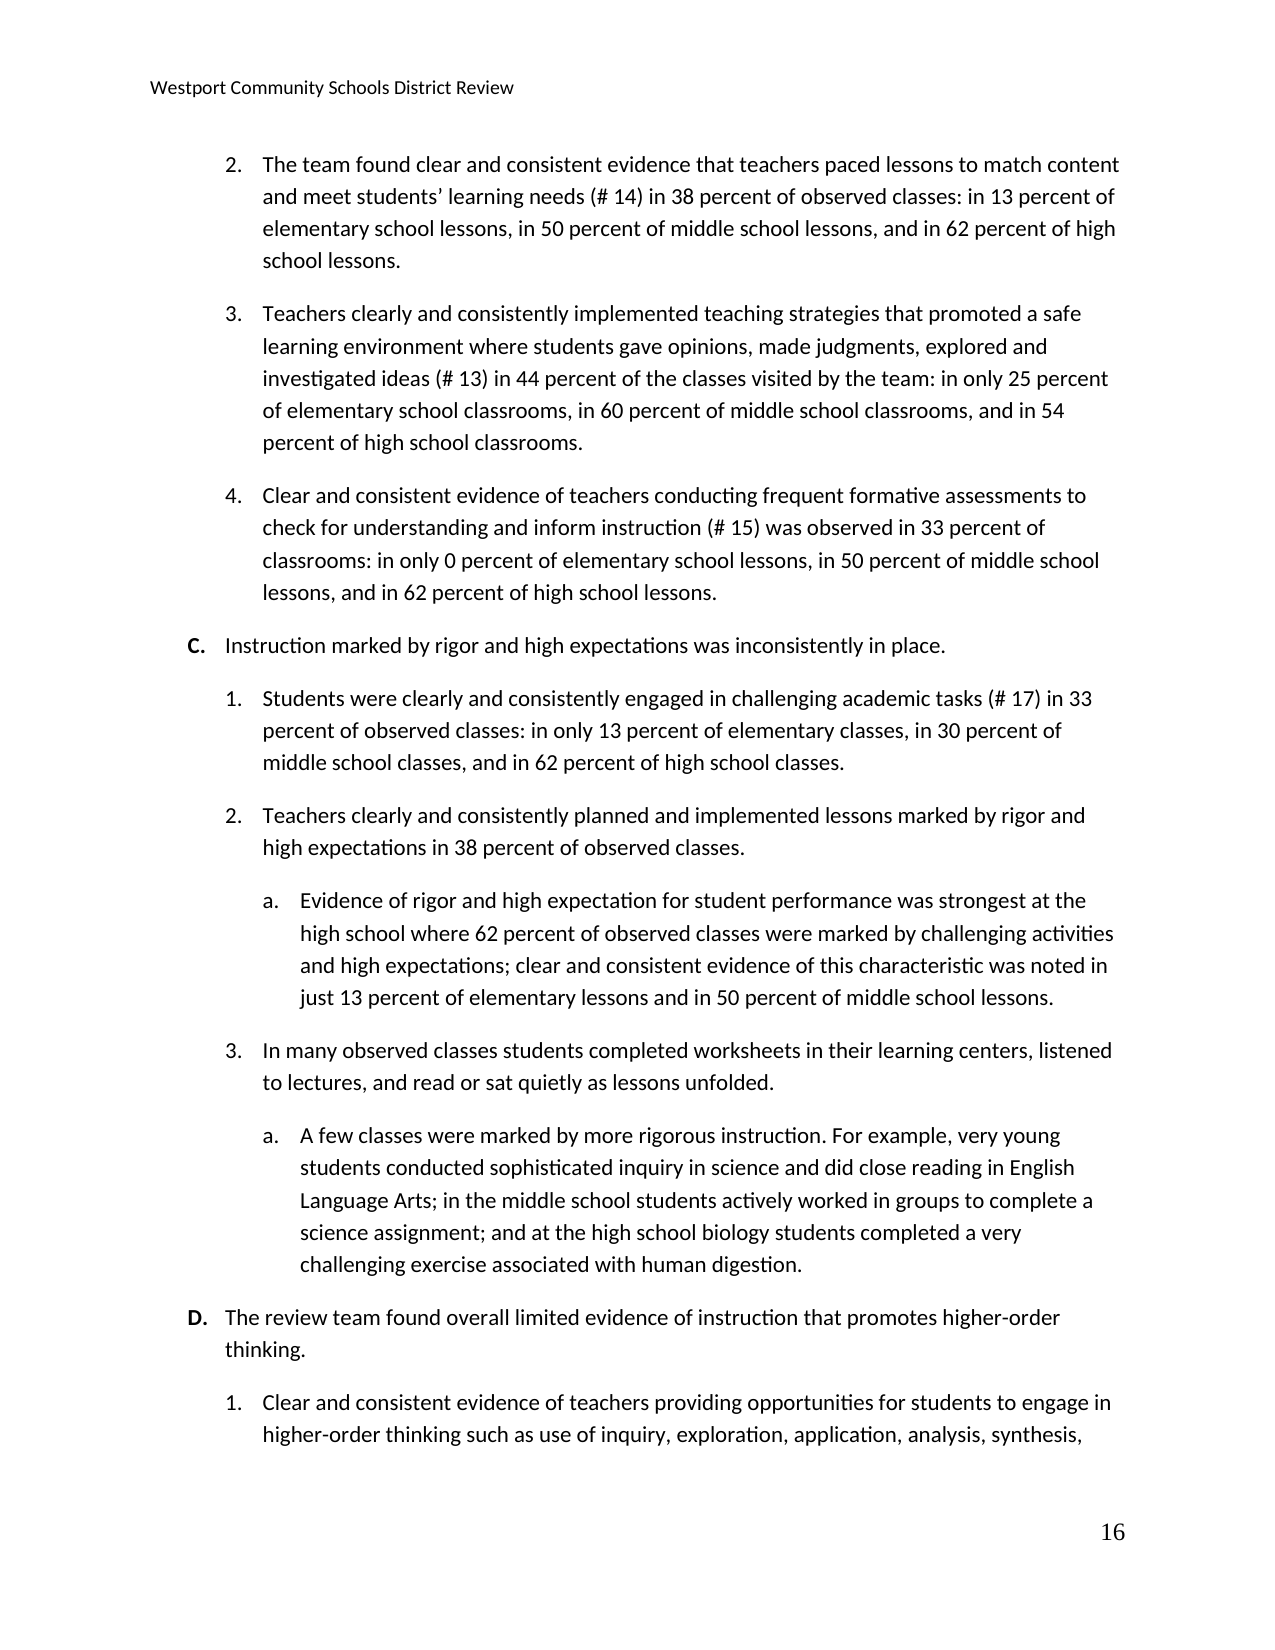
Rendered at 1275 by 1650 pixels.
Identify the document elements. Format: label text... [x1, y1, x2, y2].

text a. Evidence of rigor and high expectation for student performance was strongest at the high school where 62 percent of observed classes were marked by challenging activities and high expectations; clear and consistent evidence of this characteristic was noted in just 13 percent of elementary lessons and in 50 percent of middle school lessons. [150, 887, 1125, 1011]
text 2. The team found clear and consistent evidence that teachers paced lessons to match content and meet students’ learning needs (# 14) in 38 percent of observed classes: in 13 percent of elementary school lessons, in 50 percent of middle school lessons, and in 62 percent of high school lessons. [150, 150, 1125, 274]
text 4. Clear and consistent evidence of teachers conducting frequent formative assessments to check for understanding and inform instruction (# 15) was observed in 33 percent of classrooms: in only 0 percent of elementary school lessons, in 50 percent of middle school lessons, and in 62 percent of high school lessons. [150, 481, 1125, 606]
text 2. Teachers clearly and consistently planned and implemented lessons marked by rigor and high expectations in 38 percent of observed classes. [150, 801, 1125, 862]
text C. Instruction marked by rigor and high expectations was inconsistently in place. [150, 631, 1125, 659]
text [150, 1388, 1125, 1448]
text D. The review team found overall limited evidence of instruction that promotes higher-order thinking. [150, 1303, 1125, 1363]
text 3. In many observed classes students completed worksheets in their learning centers, listened to lectures, and read or sat quietly as lessons unfolded. [150, 1036, 1125, 1096]
text 3. Teachers clearly and consistently implemented teaching strategies that promoted a safe learning environment where students gave opinions, made judgments, explored and investigated ideas (# 13) in 44 percent of the classes visited by the team: in only 25 percent of elementary school classrooms, in 60 percent of middle school classrooms, and in 54 percent of high school classrooms. [150, 299, 1125, 456]
text 1. Students were clearly and consistently engaged in challenging academic tasks (# 17) in 33 percent of observed classes: in only 13 percent of elementary classes, in 30 percent of middle school classes, and in 62 percent of high school classes. [150, 684, 1125, 776]
text a. A few classes were marked by more rigorous instruction. For example, very young students conducted sophisticated inquiry in science and did close reading in English Language Arts; in the middle school students actively worked in groups to complete a science assignment; and at the high school biology students completed a very challenging exercise associated with human digestion. [150, 1121, 1125, 1278]
